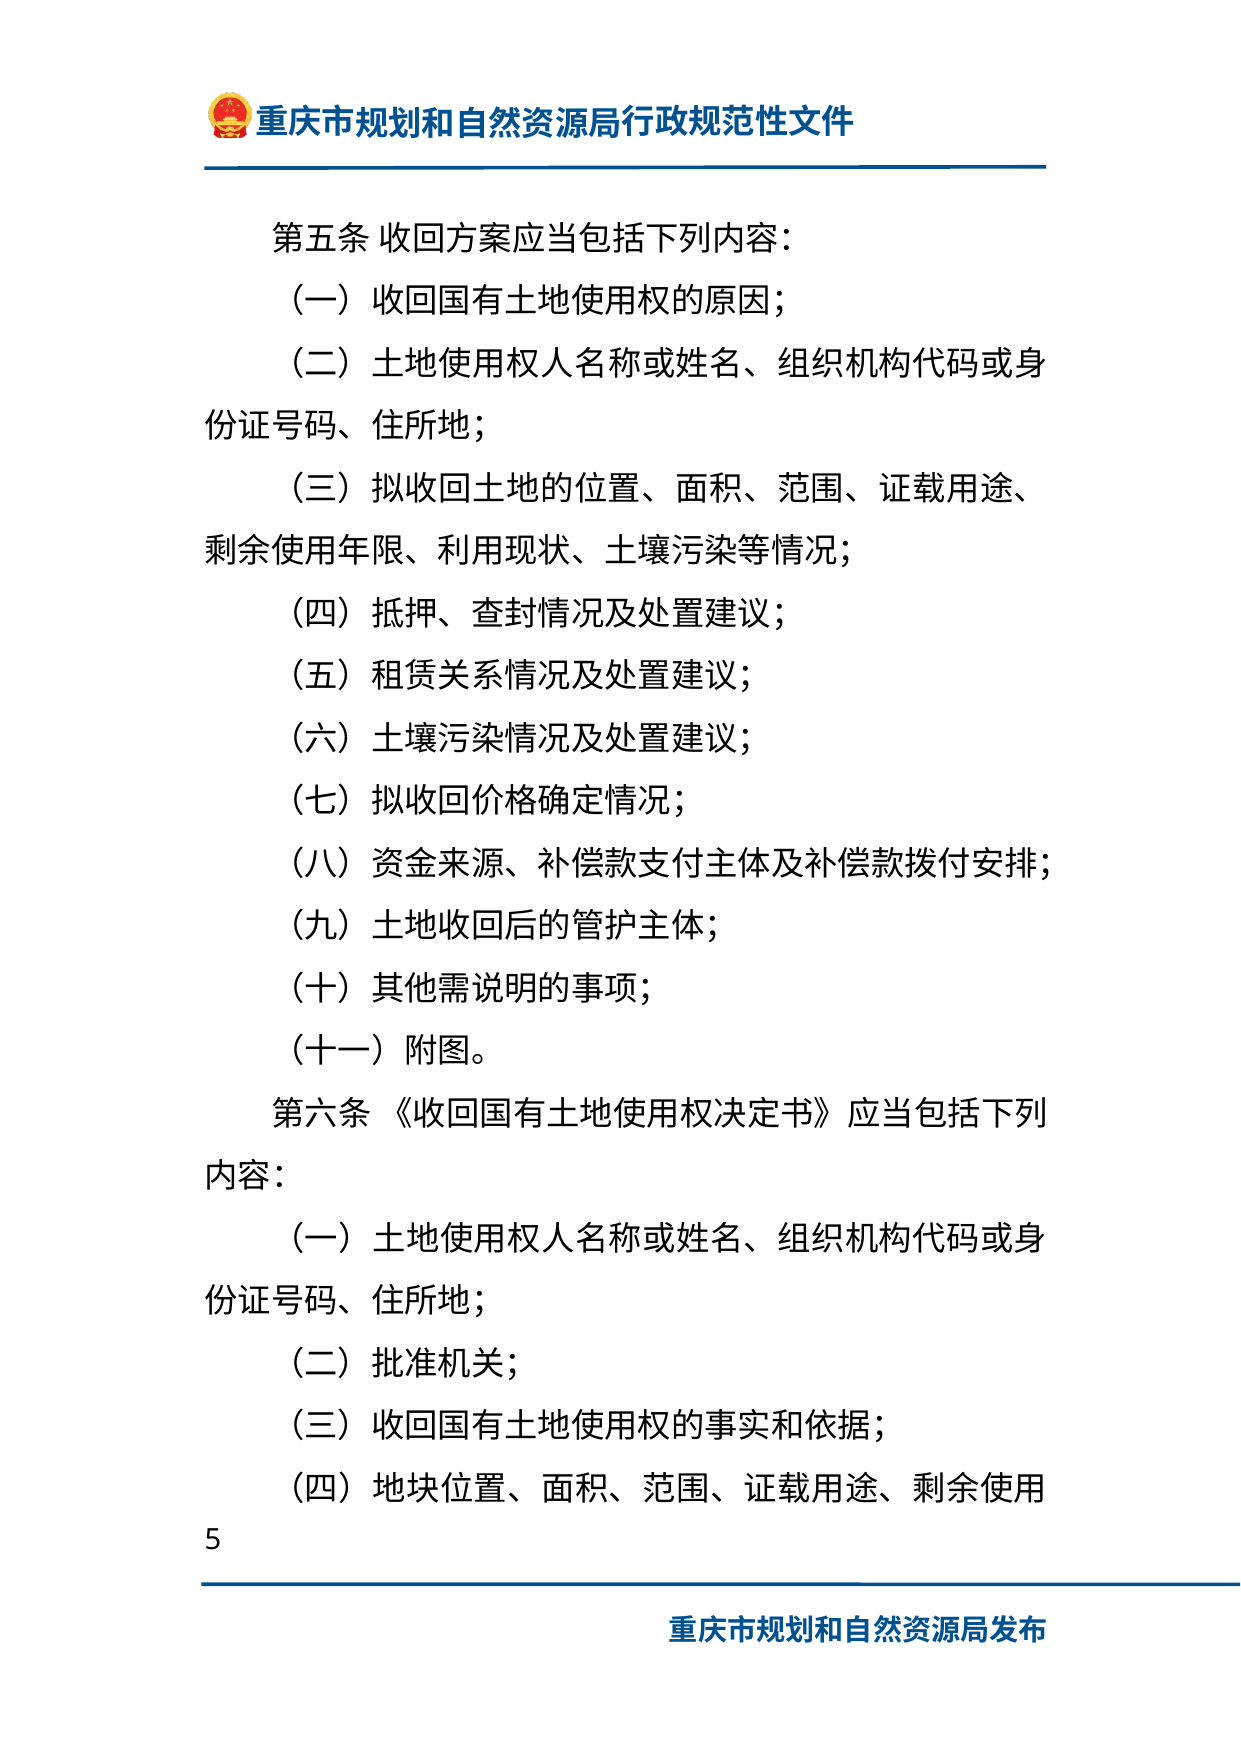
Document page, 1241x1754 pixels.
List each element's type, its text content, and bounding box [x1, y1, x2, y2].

text （九）土地收回后的管护主体； [204, 888, 1048, 950]
text 第五条 收回方案应当包括下列内容： [204, 200, 1048, 263]
text （七）拟收回价格确定情况； [204, 763, 1048, 825]
list 收回国有土地使用权的原因； [204, 263, 1048, 325]
text （十）其他需说明的事项； [204, 950, 1048, 1013]
text （一）土地使用权人名称或姓名、组织机构代码或身份证号码、住所地； [204, 1200, 1048, 1325]
text （二）批准机关； [204, 1325, 1048, 1388]
list 拟收回土地的位置、面积、范围、证载用途、剩余使用年限、利用现状、土壤污染等情况； [204, 450, 1048, 575]
text （三）收回国有土地使用权的事实和依据； [204, 1388, 1048, 1450]
list 土地使用权人名称或姓名、组织机构代码或身份证号码、住所地； [204, 325, 1048, 450]
list 抵押、查封情况及处置建议； [204, 575, 1048, 638]
text 第六条 《收回国有土地使用权决定书》应当包括下列内容： [204, 1075, 1048, 1200]
text （四）地块位置、面积、范围、证载用途、剩余使用年限、利用现状、土壤污染等情况； [204, 1450, 1048, 1513]
list 租赁关系情况及处置建议； [204, 638, 1048, 700]
text （十一）附图。 [204, 1013, 1048, 1075]
picture [204, 90, 255, 142]
text （八）资金来源、补偿款支付主体及补偿款拨付安排； [204, 825, 1048, 888]
text （六）土壤污染情况及处置建议； [204, 700, 1048, 763]
